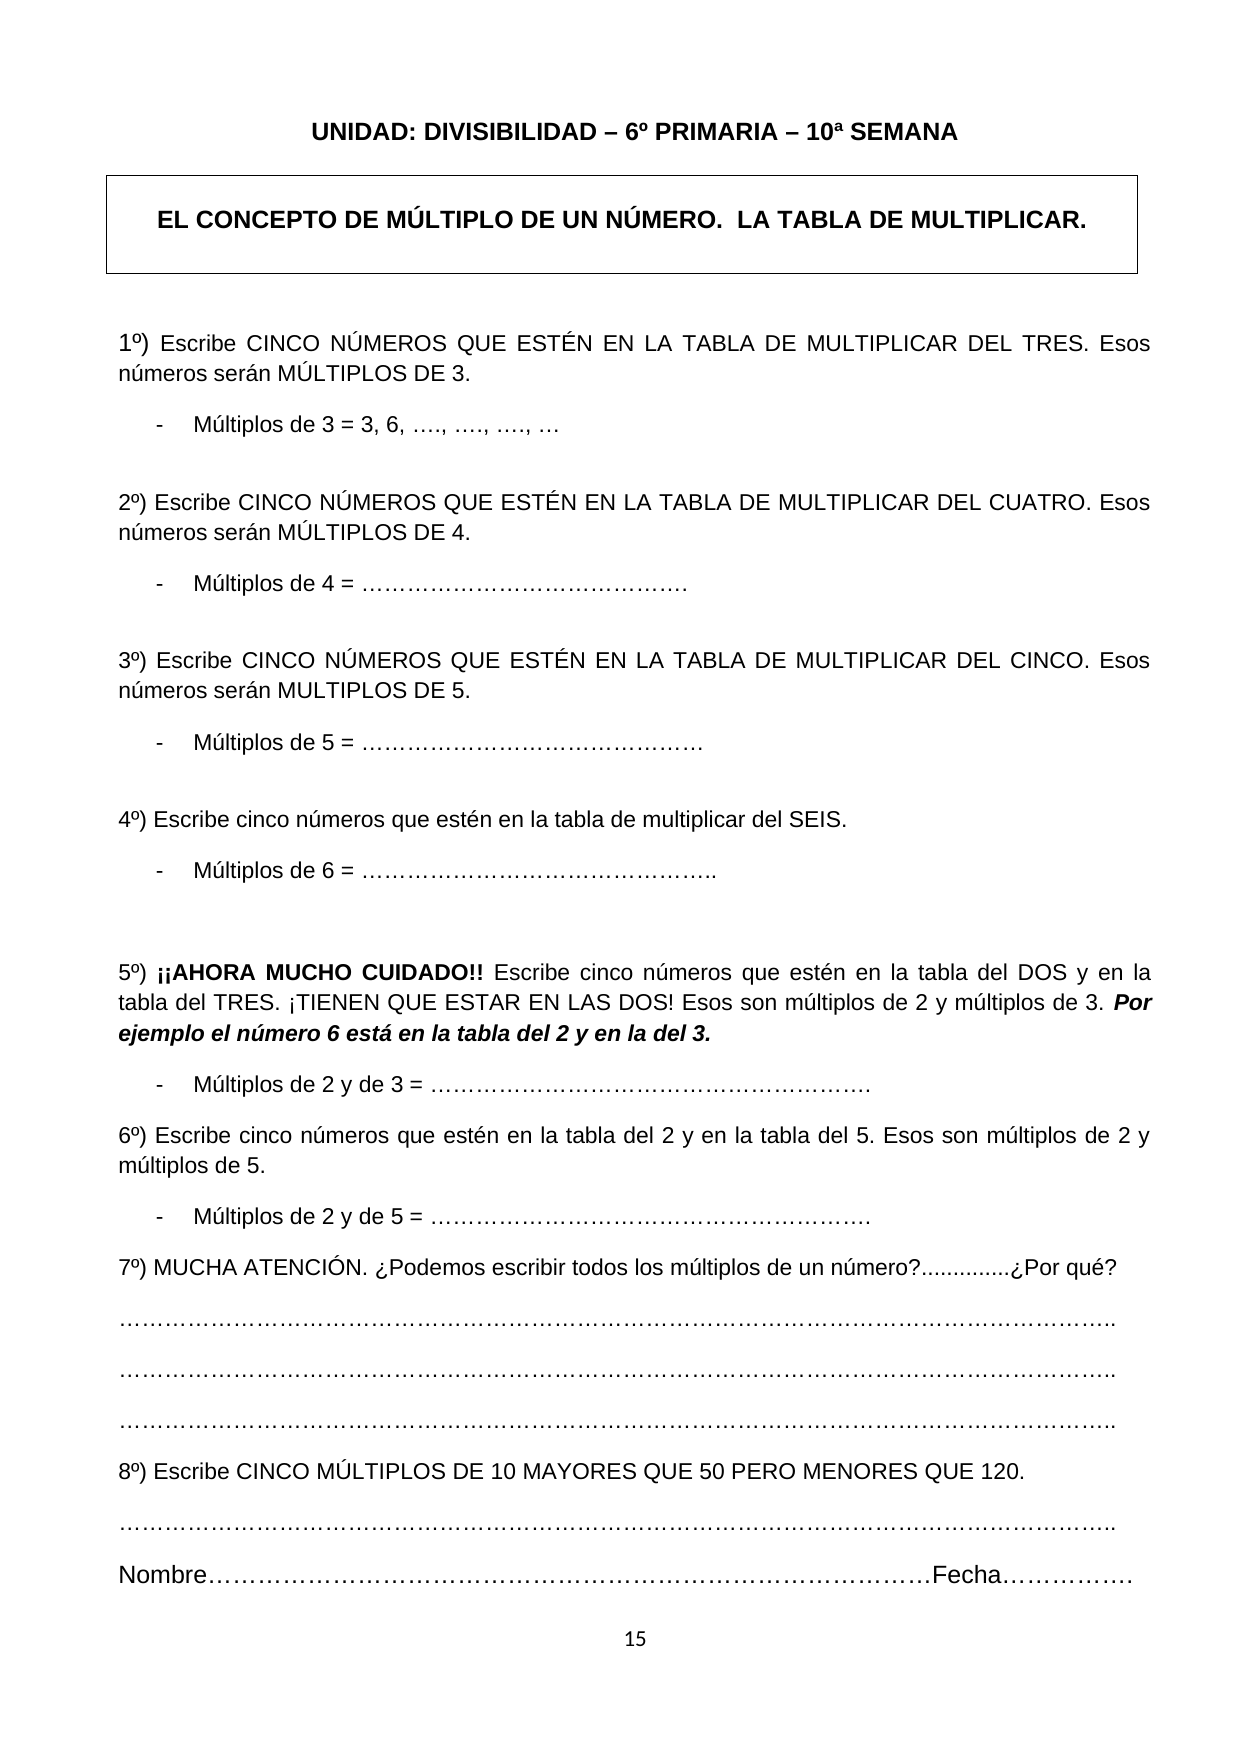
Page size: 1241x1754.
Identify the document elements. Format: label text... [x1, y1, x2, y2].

list Múltiplos de 2 y de 3 = …………………………………………………. [156, 1071, 1152, 1097]
text UNIDAD: DIVISIBILIDAD – 6º PRIMARIA – 10ª SEMANA [118, 117, 1152, 146]
list Múltiplos de 4 = ……………………………………. [156, 570, 1152, 596]
text Nombre……………………………………………………………………………Fecha……………. [118, 1560, 1152, 1589]
text 3º) Escribe CINCO NÚMEROS QUE ESTÉN EN LA TABLA DE MULTIPLICAR DEL CINCO. Esos números serán MULTIPLOS DE 5. [118, 647, 1152, 704]
text ………………………………………………………………………………………………………………….. [118, 1407, 1152, 1433]
text 5º) ¡¡AHORA MUCHO CUIDADO!! Escribe cinco números que estén en la tabla del DOS y en la tabla del TRES. ¡TIENEN QUE ESTAR EN LAS DOS! Esos son múltiplos de 2 y múltiplos de 3. Por ejemplo el número 6 está en la tabla del 2 y en la del 3. [118, 959, 1152, 1046]
text ………………………………………………………………………………………………………………….. [118, 1509, 1152, 1535]
list Múltiplos de 2 y de 5 = …………………………………………………. [156, 1203, 1152, 1229]
text 1º) Escribe CINCO NÚMEROS QUE ESTÉN EN LA TABLA DE MULTIPLICAR DEL TRES. Esos números serán MÚLTIPLOS DE 3. [118, 328, 1152, 387]
text ………………………………………………………………………………………………………………….. [118, 1305, 1152, 1331]
text 2º) Escribe CINCO NÚMEROS QUE ESTÉN EN LA TABLA DE MULTIPLICAR DEL CUATRO. Esos números serán MÚLTIPLOS DE 4. [118, 489, 1152, 545]
text 8º) Escribe CINCO MÚLTIPLOS DE 10 MAYORES QUE 50 PERO MENORES QUE 120. [118, 1458, 1152, 1484]
text 7º) MUCHA ATENCIÓN. ¿Podemos escribir todos los múltiplos de un número?..............¿Por qué? [118, 1254, 1152, 1280]
list Múltiplos de 3 = 3, 6, …., …., …., … [156, 411, 1152, 438]
list Múltiplos de 5 = ……………………………………… [156, 728, 1152, 755]
list Múltiplos de 6 = ……………………………………….. [156, 857, 1152, 883]
text ………………………………………………………………………………………………………………….. [118, 1356, 1152, 1382]
table_header EL CONCEPTO DE MÚLTIPLO DE UN NÚMERO. LA TABLA DE MULTIPLICAR. [107, 176, 1137, 273]
text 4º) Escribe cinco números que estén en la tabla de multiplicar del SEIS. [118, 806, 1152, 832]
text 6º) Escribe cinco números que estén en la tabla del 2 y en la tabla del 5. Esos son múltiplos de 2 y múltiplos de 5. [118, 1122, 1152, 1178]
